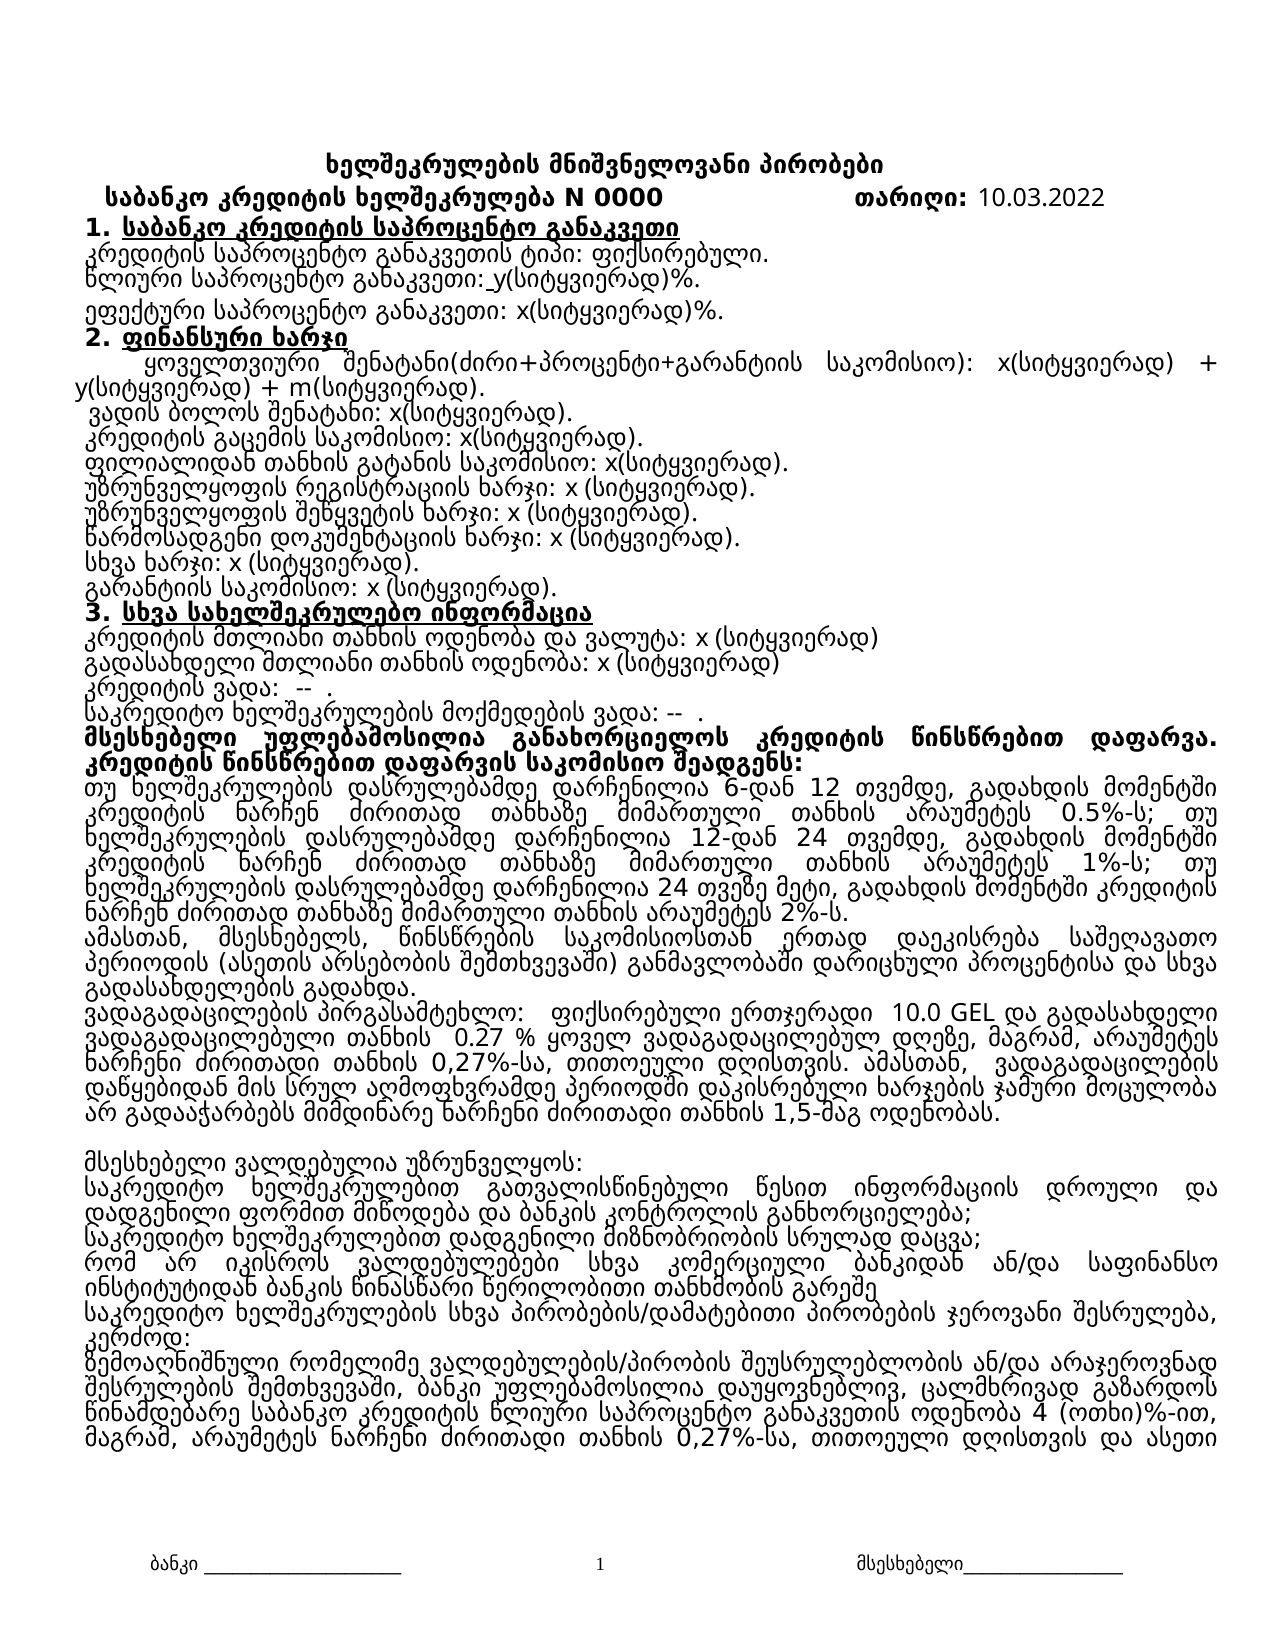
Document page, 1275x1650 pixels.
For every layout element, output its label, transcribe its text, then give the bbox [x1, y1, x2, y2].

text ფილიალიდან თანხის გატანის საკომისიო: x(სიტყვიერად). [84, 451, 1219, 476]
text უზრუნველყოფის შეწყვეტის ხარჯი: x (სიტყვიერად). [84, 501, 1219, 526]
text უზრუნველყოფის რეგისტრაციის ხარჯი: x (სიტყვიერად). [84, 476, 1219, 501]
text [84, 1351, 1219, 1451]
text საკრედიტო ხელშეკრულებით გათვალისწინებული წესით ინფორმაციის დროული და დადგენილი ფორმით მიწოდება და ბანკის კონტროლის განხორციელება; [84, 1176, 1219, 1226]
text წლიური საპროცენტო განაკვეთი: y(სიტყვიერად)%. [84, 267, 1219, 292]
text ხელშეკრულების მნიშვნელოვანი პირობები [84, 150, 1125, 179]
text ვადაგადაცილების პირგასამტეხლო: ფიქსირებული ერთჯერადი 10.0 GEL და გადასახდელი ვადაგადაცილებული თანხის 0.27 % ყოველ ვადაგადაცილებულ დღეზე, მაგრამ, არაუმეტეს ნარჩენი ძირითადი თანხის 0,27%-სა, თითოეული დღისთვის. ამასთან, ვადაგადაცილების დაწყებიდან მის სრულ აღმოფხვრამდე პერიოდში დაკისრებული ხარჯების ჯამური მოცულობა არ გადააჭარბებს მიმდინარე ნარჩენი ძირითადი თანხის 1,5-მაგ ოდენობას. [84, 1001, 1219, 1126]
text რომ არ იკისროს ვალდებულებები სხვა კომერციული ბანკიდან ან/და საფინანსო ინსტიტუტიდან ბანკის წინასწარი წერილობითი თანხმობის გარეშე [84, 1251, 1219, 1301]
text კრედიტის გაცემის საკომისიო: x(სიტყვიერად). [84, 426, 1219, 451]
text ყოველთვიური შენატანი(ძირი+პროცენტი+გარანტიის საკომისიო): x(სიტყვიერად) + y(სიტყვიერად) + m(სიტყვიერად). [56, 351, 1219, 401]
list სხვა სახელშეკრულებო ინფორმაცია [84, 601, 1219, 626]
text ამასთან, მსესხებელს, წინსწრების საკომისიოსთან ერთად დაეკისრება საშეღავათო პერიოდის (ასეთის არსებობის შემთხვევაში) განმავლობაში დარიცხული პროცენტისა და სხვა გადასახდელების გადახდა. [84, 926, 1219, 1001]
text წარმოსადგენი დოკუმენტაციის ხარჯი: x (სიტყვიერად). [84, 526, 1219, 551]
text სხვა ხარჯი: x (სიტყვიერად). [84, 551, 1219, 576]
text კრედიტის ვადა: -- . [84, 676, 1219, 701]
text მსესხებელი უფლებამოსილია განახორციელოს კრედიტის წინსწრებით დაფარვა. კრედიტის წინსწრებით დაფარვის საკომისიო შეადგენს: [84, 726, 1219, 776]
text საკრედიტო ხელშეკრულების მოქმედების ვადა: -- . [484, 701, 1219, 726]
text ეფექტური საპროცენტო განაკვეთი: x(სიტყვიერად)%. [84, 292, 1219, 326]
list საბანკო კრედიტის საპროცენტო განაკვეთი [84, 213, 1134, 242]
text გარანტიის საკომისიო: x (სიტყვიერად). [84, 576, 1219, 601]
text საკრედიტო ხელშეკრულებით დადგენილი მიზნობრიობის სრულად დაცვა; [84, 1226, 1219, 1251]
text საკრედიტო ხელშეკრულების სხვა პირობების/დამატებითი პირობების ჯეროვანი შესრულება, კერძოდ: [84, 1301, 1219, 1351]
text თუ ხელშეკრულების დასრულებამდე დარჩენილია 6-დან 12 თვემდე, გადახდის მომენტში კრედიტის ნარჩენ ძირითად თანხაზე მიმართული თანხის არაუმეტეს 0.5%-ს; თუ ხელშეკრულების დასრულებამდე დარჩენილია 12-დან 24 თვემდე, გადახდის მომენტში კრედიტის ნარჩენ ძირითად თანხაზე მიმართული თანხის არაუმეტეს 1%-ს; თუ ხელშეკრულების დასრულებამდე დარჩენილია 24 თვეზე მეტი, გადახდის მომენტში კრედიტის ნარჩენ ძირითად თანხაზე მიმართული თანხის არაუმეტეს 2%-ს. [84, 776, 1219, 926]
text საკრედიტო ხელშეკრულების მოქმედების ვადა: -- . [84, 701, 483, 726]
list ფინანსური ხარჯი [84, 326, 1219, 351]
text საბანკო კრედიტის ხელშეკრულება N 0000 თარიღი: 10.03.2022 [84, 179, 1125, 213]
text კრედიტის საპროცენტო განაკვეთის ტიპი: ფიქსირებული. [635, 242, 1219, 267]
text ვადის ბოლოს შენატანი: x(სიტყვიერად). [56, 401, 1219, 426]
text გადასახდელი მთლიანი თანხის ოდენობა: x (სიტყვიერად) [84, 651, 1219, 676]
text კრედიტის საპროცენტო განაკვეთის ტიპი: ფიქსირებული. [84, 242, 634, 267]
text კრედიტის მთლიანი თანხის ოდენობა და ვალუტა: x (სიტყვიერად) [84, 626, 1219, 651]
text მსესხებელი ვალდებულია უზრუნველყოს: [84, 1151, 1219, 1176]
